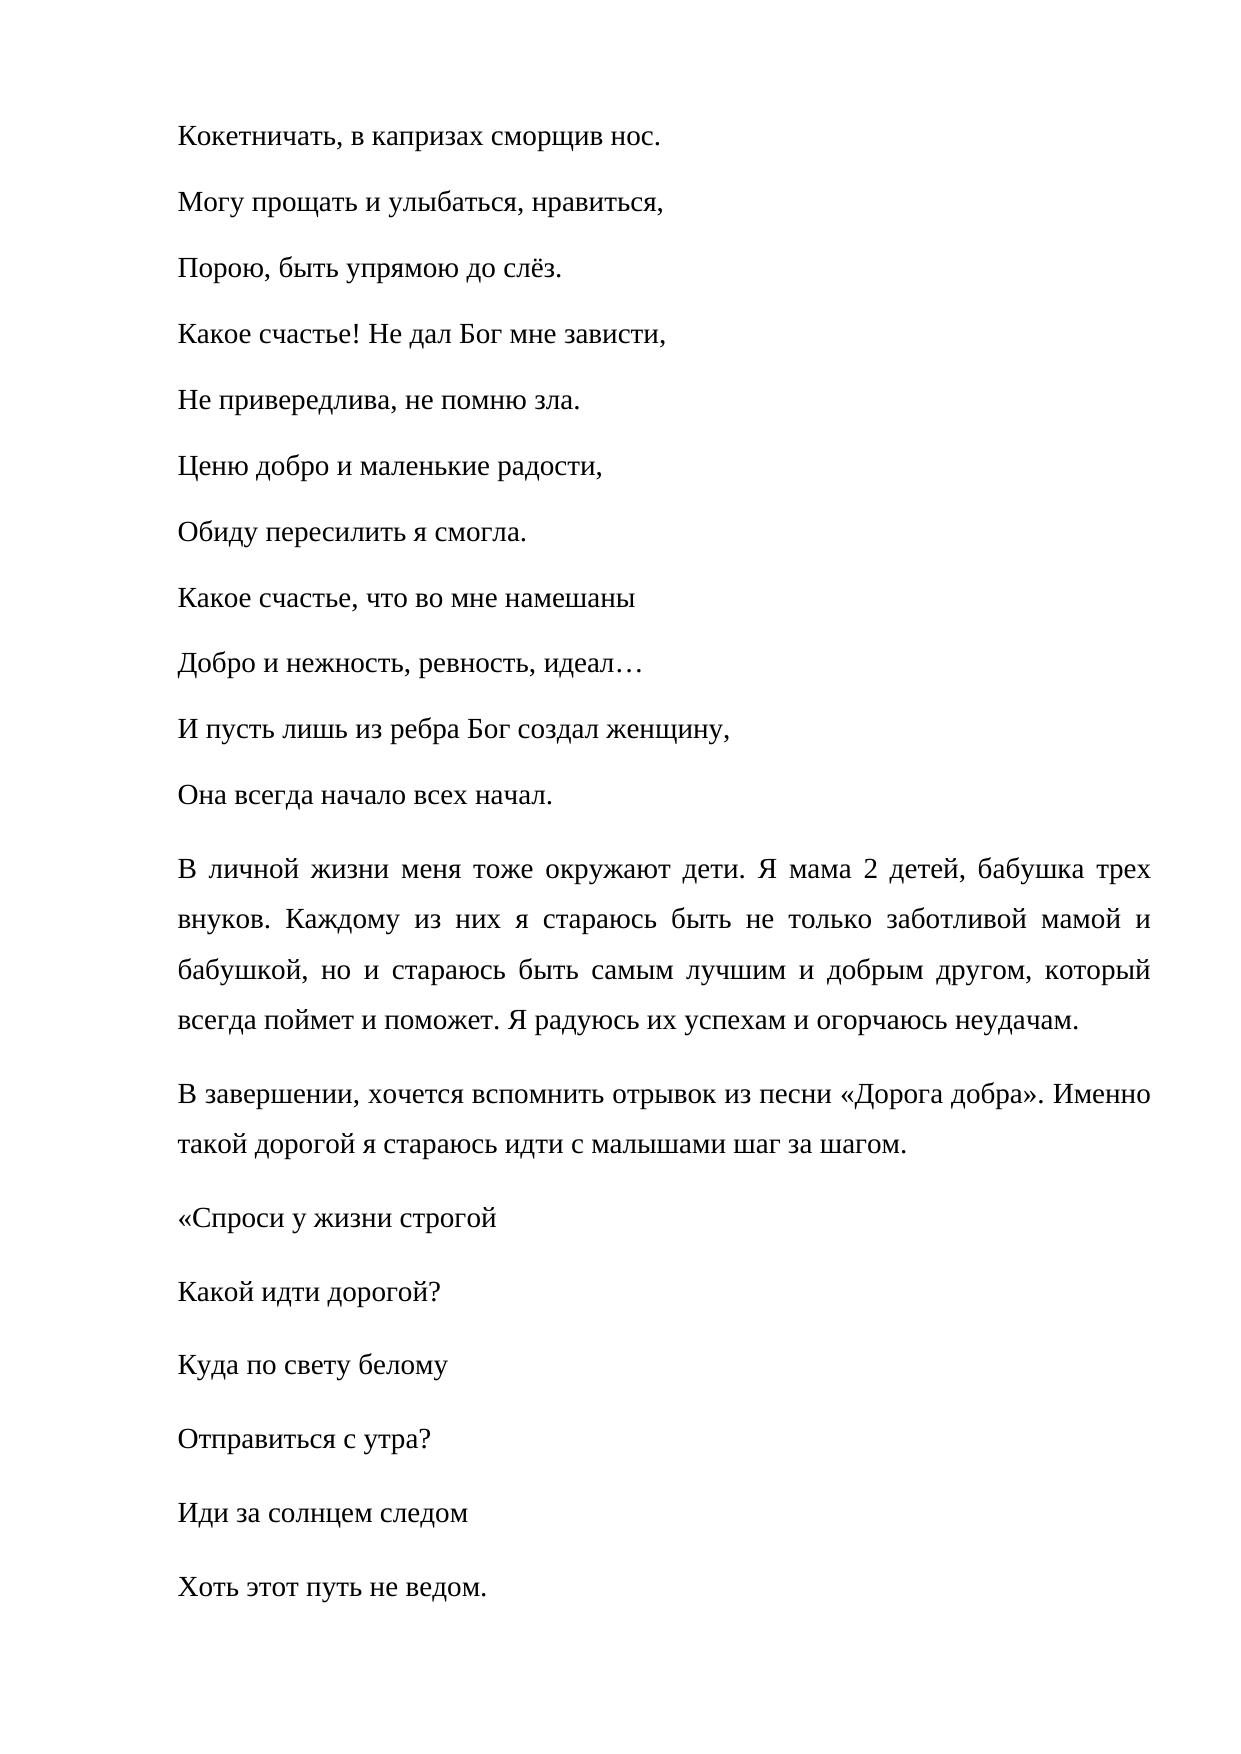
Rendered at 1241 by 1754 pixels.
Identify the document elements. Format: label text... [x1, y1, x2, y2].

text Добро и нежность, ревность, идеал… [177, 646, 1152, 679]
text Ценю добро и маленькие радости, [177, 448, 1152, 481]
text Какой идти дорогой? [177, 1274, 1152, 1307]
text В личной жизни меня тоже окружают дети. Я мама 2 детей, бабушка трех внуков. Каждому из них я стараюсь быть не только заботливой мамой и бабушкой, но и стараюсь быть самым лучшим и добрым другом, который всегда поймет и поможет. Я радуюсь их успехам и огорчаюсь неудачам. [177, 851, 1152, 1036]
text Кокетничать, в капризах сморщив нос. [177, 118, 1152, 152]
text «Спроси у жизни строгой [177, 1200, 1152, 1233]
text Отправиться с утра? [177, 1421, 1152, 1455]
text Могу прощать и улыбаться, нравиться, [177, 184, 1152, 218]
text Какое счастье, что во мне намешаны [177, 580, 1152, 613]
text Не привередлива, не помню зла. [177, 382, 1152, 415]
text Обиду пересилить я смогла. [177, 514, 1152, 547]
text Куда по свету белому [177, 1347, 1152, 1381]
text И пусть лишь из ребра Бог создал женщину, [177, 712, 1152, 745]
text В завершении, хочется вспомнить отрывок из песни «Дорога добра». Именно такой дорогой я стараюсь идти с малышами шаг за шагом. [177, 1076, 1152, 1160]
text Какое счастье! Не дал Бог мне зависти, [177, 316, 1152, 349]
text Хоть этот путь не ведом. [177, 1569, 1152, 1602]
text Она всегда начало всех начал. [177, 777, 1152, 811]
text Иди за солнцем следом [177, 1495, 1152, 1528]
text Порою, быть упрямою до слёз. [177, 250, 1152, 283]
